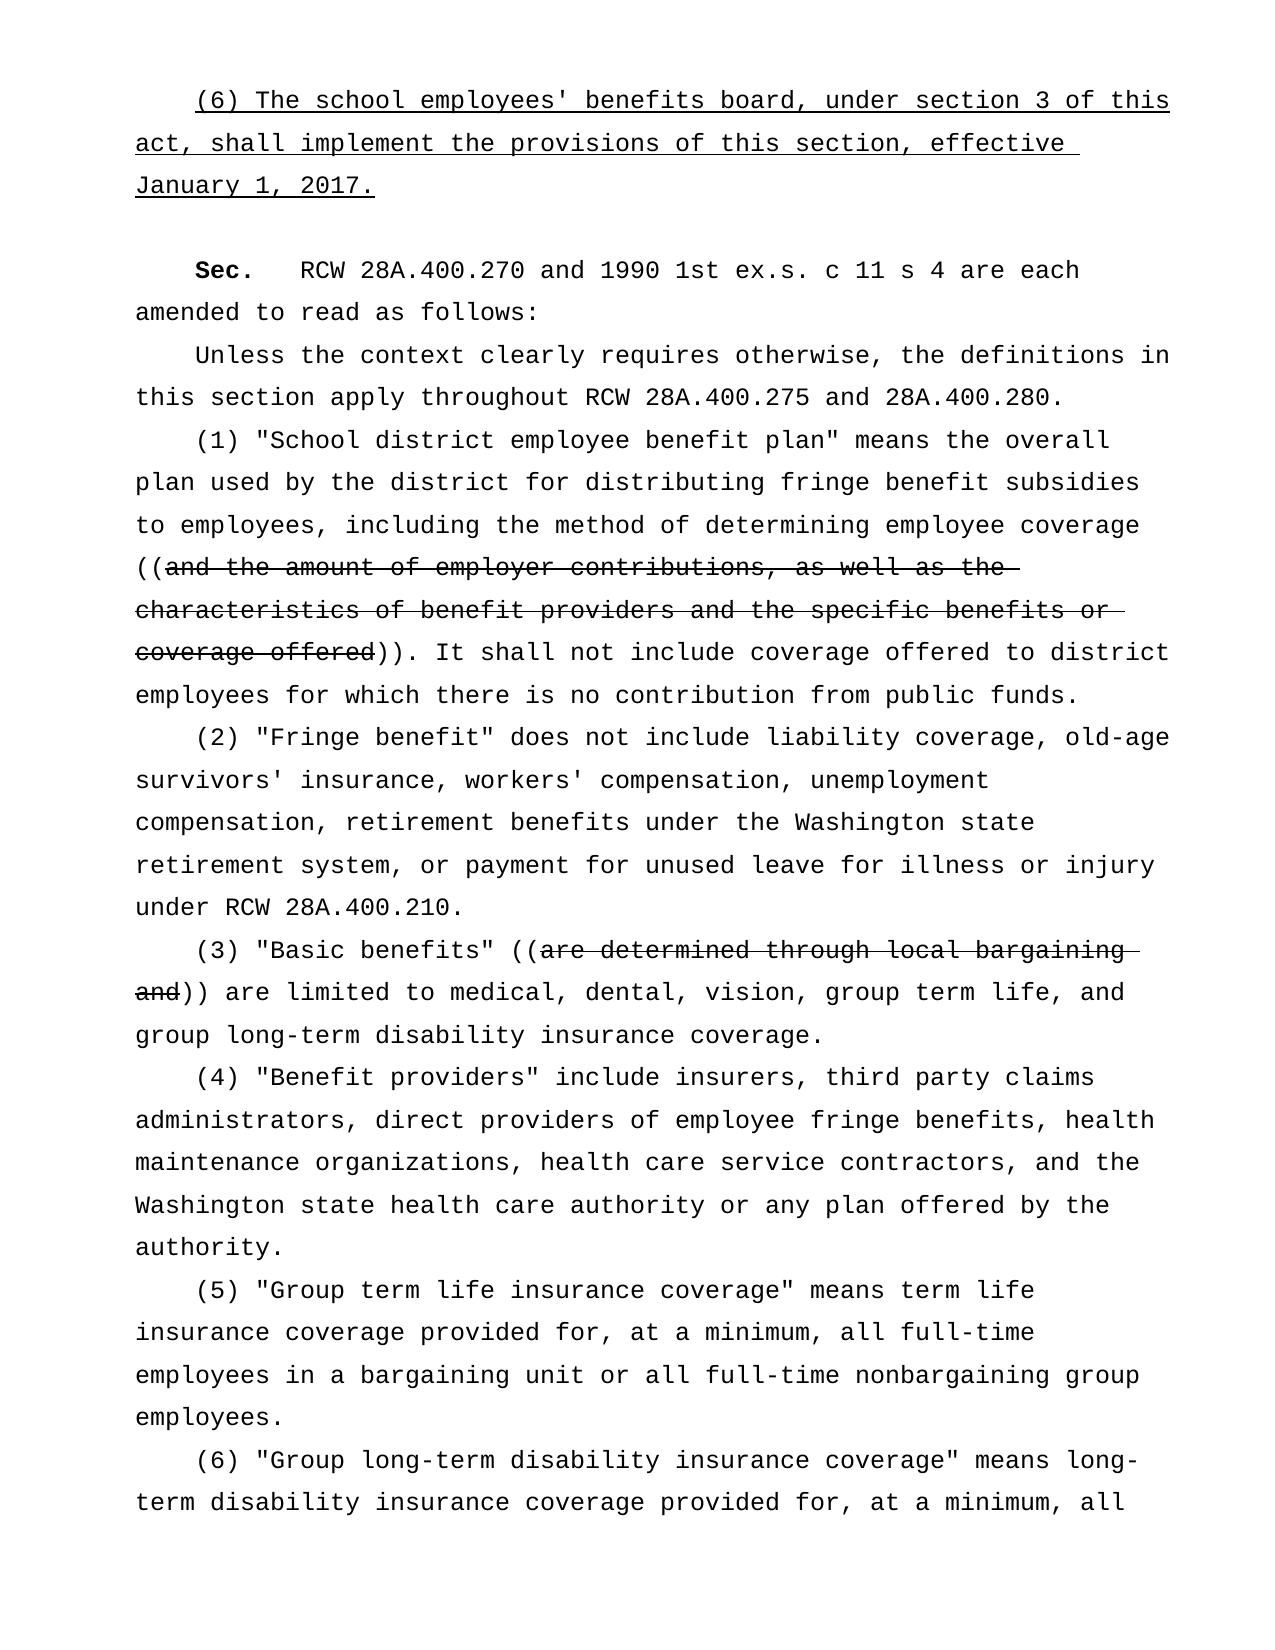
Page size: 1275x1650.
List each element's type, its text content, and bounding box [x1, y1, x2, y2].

text (1) "School district employee benefit plan" means the overall plan used by the district for distributing fringe benefit subsidies to employees, including the method of determining employee coverage ((and the amount of employer contributions, as well as the characteristics of benefit providers and the specific benefits or coverage offered)). It shall not include coverage offered to district employees for which there is no contribution from public funds. [135, 414, 1170, 712]
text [135, 1434, 1170, 1519]
text (2) "Fringe benefit" does not include liability coverage, old-age survivors' insurance, workers' compensation, unemployment compensation, retirement benefits under the Washington state retirement system, or payment for unused leave for illness or injury under RCW 28A.400.210. [135, 712, 1170, 924]
text (4) "Benefit providers" include insurers, third party claims administrators, direct providers of employee fringe benefits, health maintenance organizations, health care service contractors, and the Washington state health care authority or any plan offered by the authority. [135, 1052, 1170, 1264]
text (5) "Group term life insurance coverage" means term life insurance coverage provided for, at a minimum, all full-time employees in a bargaining unit or all full-time nonbargaining group employees. [135, 1264, 1170, 1434]
text (6) The school employees' benefits board, under section 3 of this act, shall implement the provisions of this section, effective January 1, 2017. [135, 75, 1170, 202]
text Unless the context clearly requires otherwise, the definitions in this section apply throughout RCW 28A.400.275 and 28A.400.280. [135, 329, 1170, 414]
text Sec. RCW 28A.400.270 and 1990 1st ex.s. c 11 s 4 are each amended to read as follows: [135, 244, 1170, 329]
text (3) "Basic benefits" ((are determined through local bargaining and)) are limited to medical, dental, vision, group term life, and group long-term disability insurance coverage. [135, 924, 1170, 1052]
